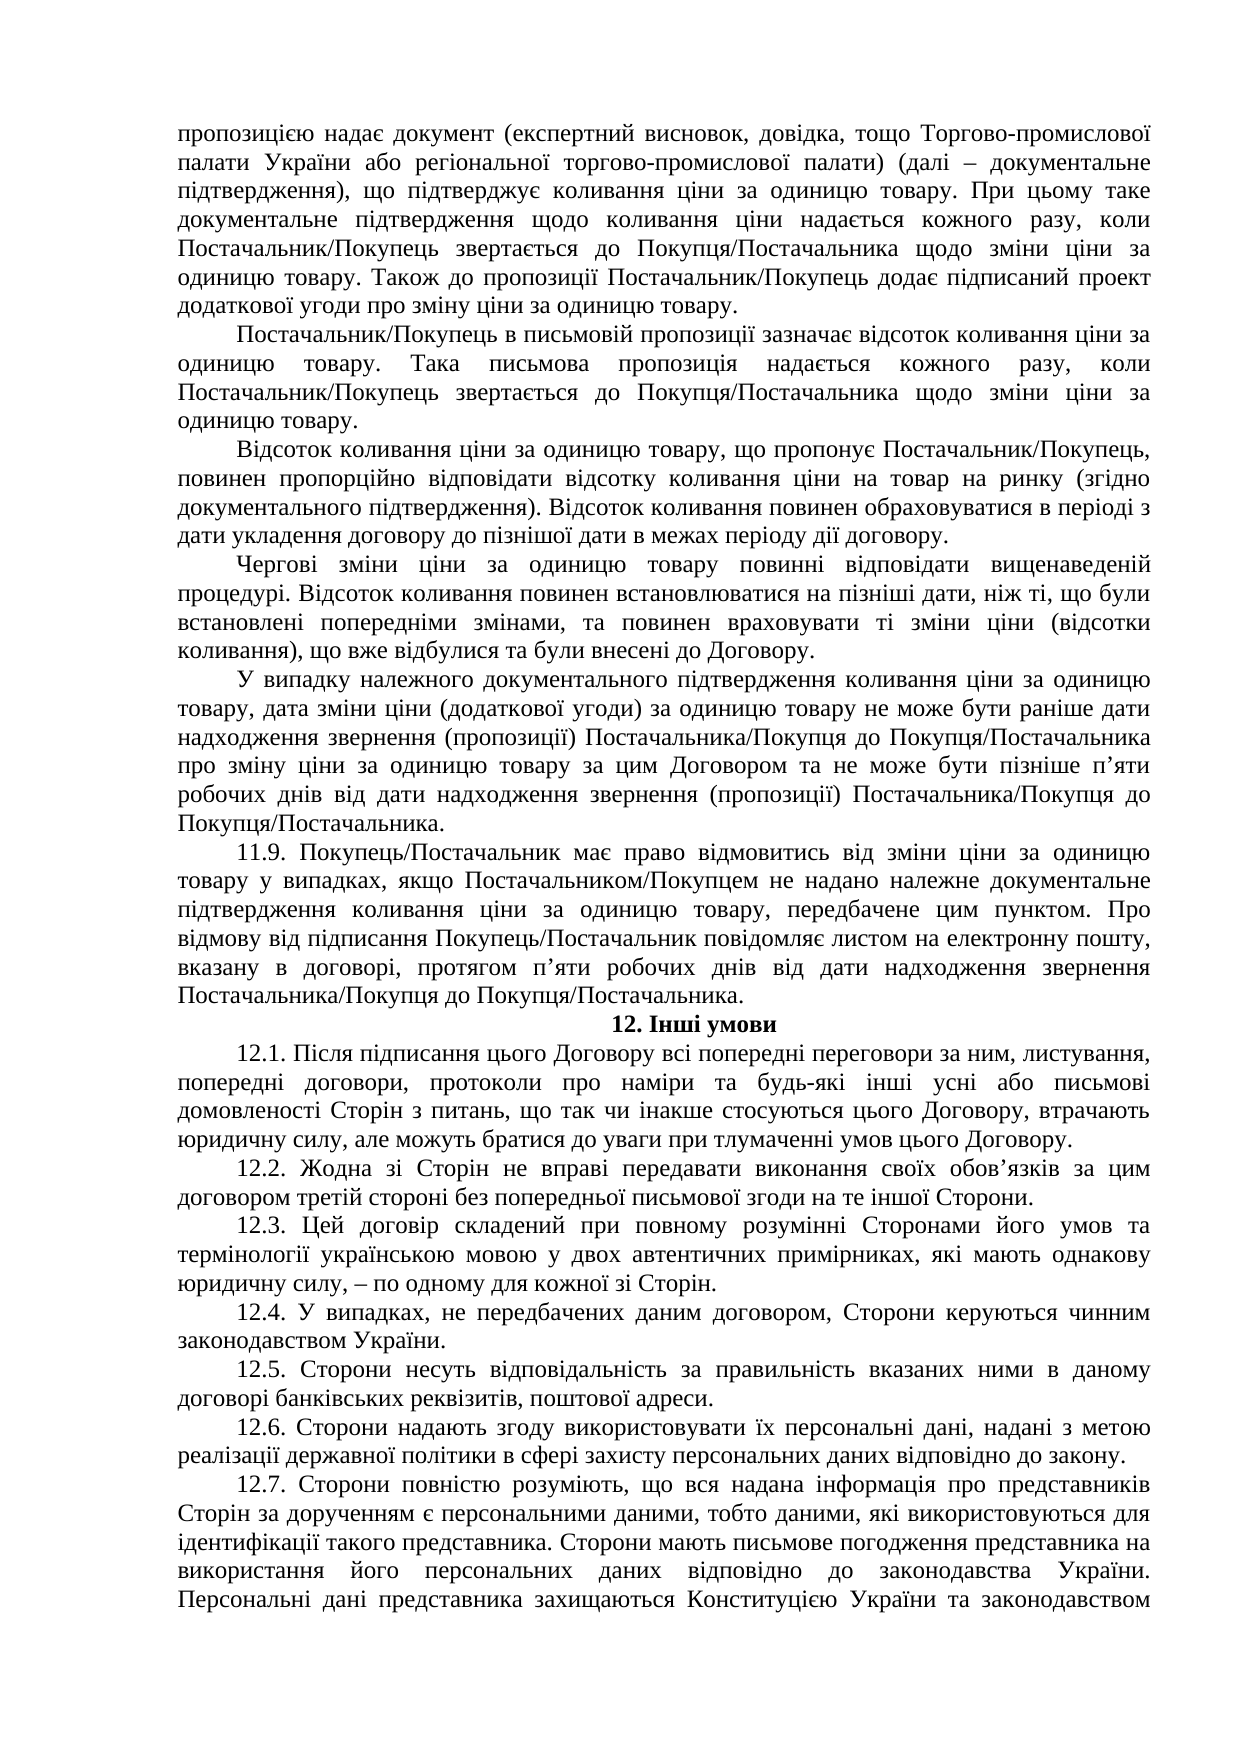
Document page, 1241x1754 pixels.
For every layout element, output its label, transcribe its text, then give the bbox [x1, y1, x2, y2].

text Відсоток коливання ціни за одиницю товару, що пропонує Постачальник/Покупець, повинен пропорційно відповідати відсотку коливання ціни на товар на ринку (згідно документального підтвердження). Відсоток коливання повинен обраховуватися в періоді з дати укладення договору до пізнішої дати в межах періоду дії договору. [177, 434, 1152, 549]
text 12. Інші умови [177, 1009, 1152, 1038]
text Чергові зміни ціни за одиницю товару повинні відповідати вищенаведеній процедурі. Відсоток коливання повинен встановлюватися на пізніші дати, ніж ті, що були встановлені попередніми змінами, та повинен враховувати ті зміни ціни (відсотки коливання), що вже відбулися та були внесені до Договору. [177, 549, 1152, 664]
text 12.5. Сторони несуть відповідальність за правильність вказаних ними в даному договорі банківських реквізитів, поштової адреси. [177, 1354, 1152, 1412]
text 11.9. Покупець/Постачальник має право відмовитись від зміни ціни за одиницю товару у випадках, якщо Постачальником/Покупцем не надано належне документальне підтвердження коливання ціни за одиницю товару, передбачене цим пунктом. Про відмову від підписання Покупець/Постачальник повідомляє листом на електронну пошту, вказану в договорі, протягом п’яти робочих днів від дати надходження звернення Постачальника/Покупця до Покупця/Постачальника. [177, 837, 1152, 1009]
text Постачальник/Покупець в письмовій пропозиції зазначає відсоток коливання ціни за одиницю товару. Така письмова пропозиція надається кожного разу, коли Постачальник/Покупець звертається до Покупця/Постачальника щодо зміни ціни за одиницю товару. [177, 319, 1152, 434]
text 12.6. Сторони надають згоду використовувати їх персональні дані, надані з метою реалізації державної політики в сфері захисту персональних даних відповідно до закону. [177, 1412, 1152, 1469]
text 12.4. У випадках, не передбачених даним договором, Сторони керуються чинним законодавством України. [177, 1297, 1152, 1354]
text 12.1. Після підписання цього Договору всі попередні переговори за ним, листування, попередні договори, протоколи про наміри та будь-які інші усні або письмові домовленості Сторін з питань, що так чи інакше стосуються цього Договору, втрачають юридичну силу, але можуть братися до уваги при тлумаченні умов цього Договору. [177, 1038, 1152, 1153]
text У випадку належного документального підтвердження коливання ціни за одиницю товару, дата зміни ціни (додаткової угоди) за одиницю товару не може бути раніше дати надходження звернення (пропозиції) Постачальника/Покупця до Покупця/Постачальника про зміну ціни за одиницю товару за цим Договором та не може бути пізніше п’яти робочих днів від дати надходження звернення (пропозиції) Постачальника/Покупця до Покупця/Постачальника. [177, 664, 1152, 837]
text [177, 118, 1152, 319]
text 12.2. Жодна зі Сторін не вправі передавати виконання своїх обов’язків за цим договором третій стороні без попередньої письмової згоди на те іншої Сторони. [177, 1153, 1152, 1211]
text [177, 1469, 1152, 1613]
text 12.3. Цей договір складений при повному розумінні Сторонами його умов та термінології українською мовою у двох автентичних примірниках, які мають однакову юридичну силу, – по одному для кожної зі Сторін. [177, 1211, 1152, 1297]
